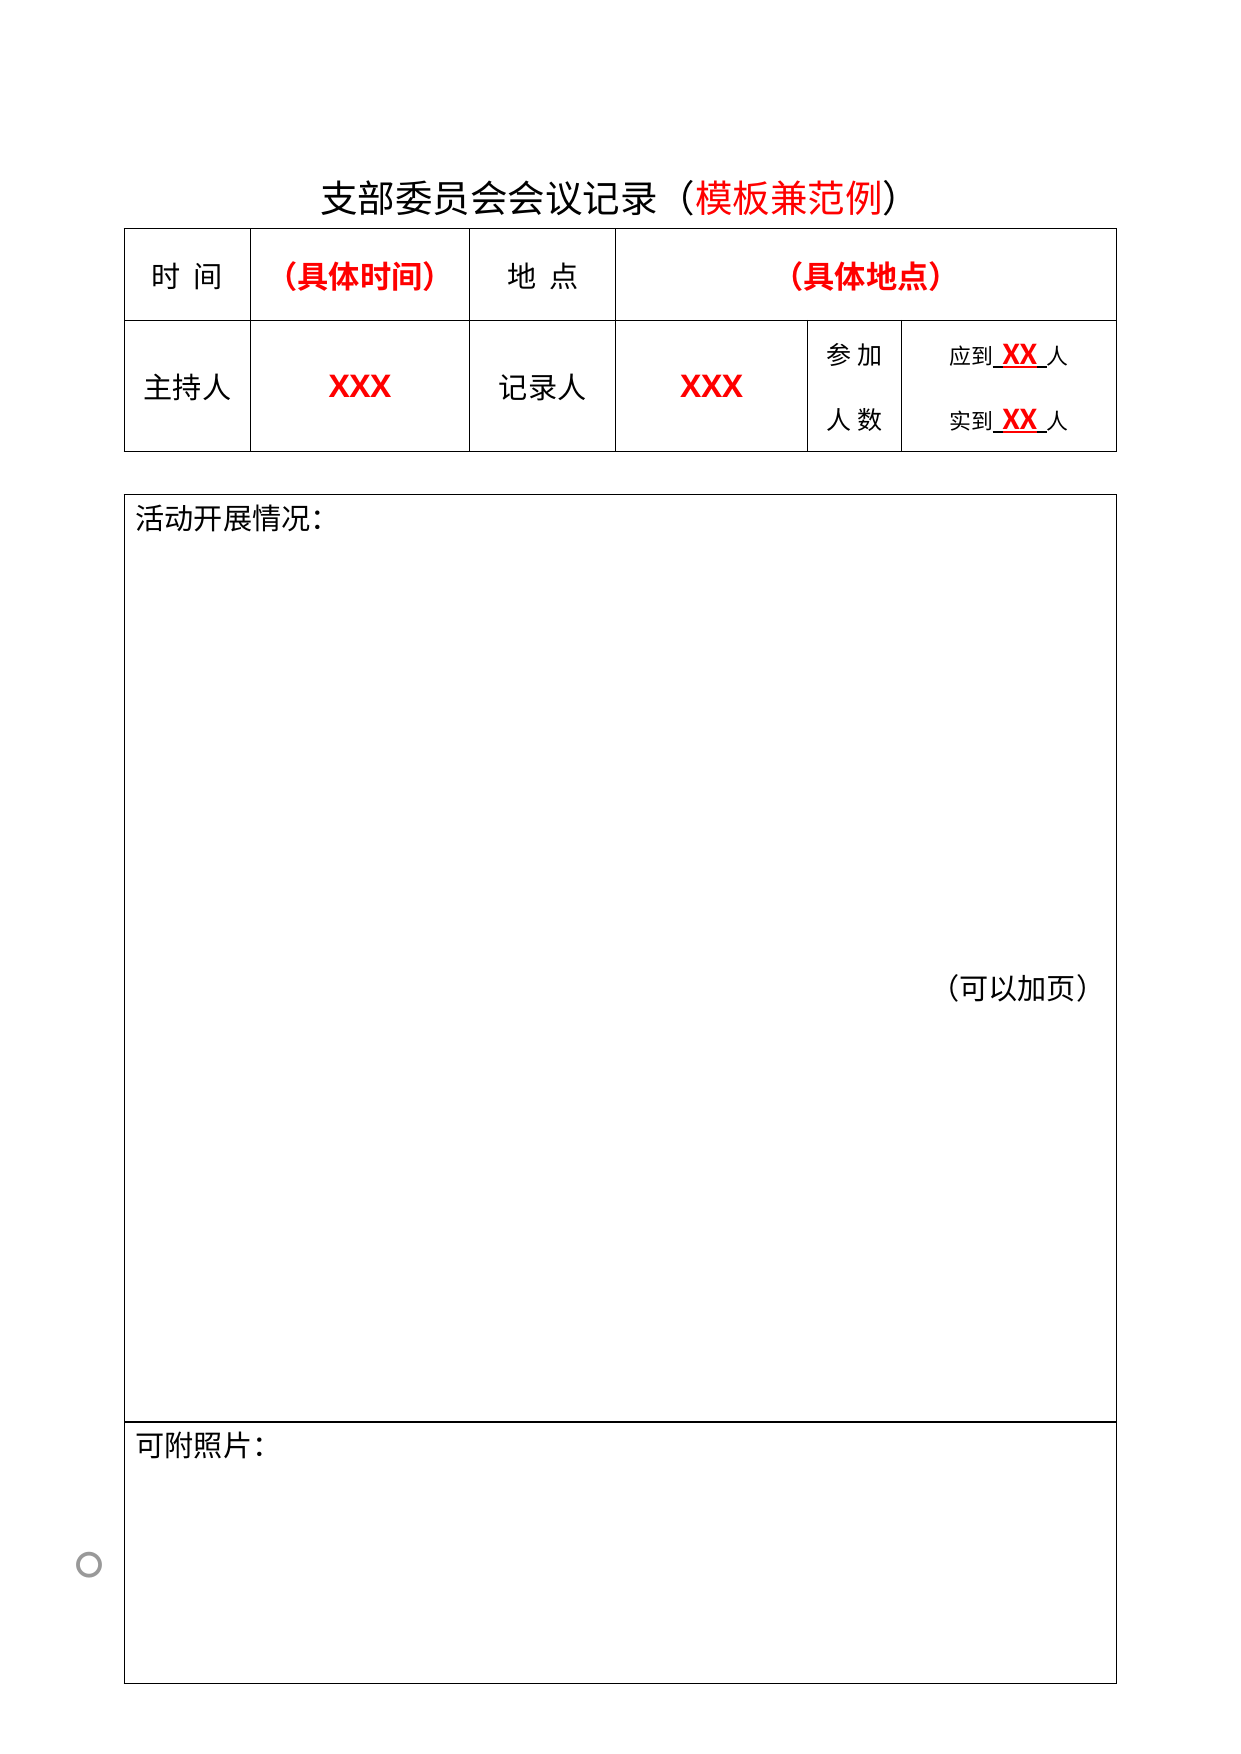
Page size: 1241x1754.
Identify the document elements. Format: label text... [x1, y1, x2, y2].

table_cell XXX [251, 321, 469, 451]
table_header 时 间 [125, 229, 250, 320]
table_header 地 点 [470, 229, 615, 320]
table_cell 参 加人 数 [808, 321, 901, 451]
table_cell 主持人 [125, 321, 250, 451]
table_header （具体地点） [616, 229, 1116, 320]
text 支部委员会会议记录（模板兼范例） [162, 163, 1078, 228]
table_cell XXX [616, 321, 807, 451]
table_header （具体时间） [251, 229, 469, 320]
table_cell 应到 XX 人 实到 XX 人 [902, 321, 1116, 451]
table_cell 记录人 [470, 321, 615, 451]
